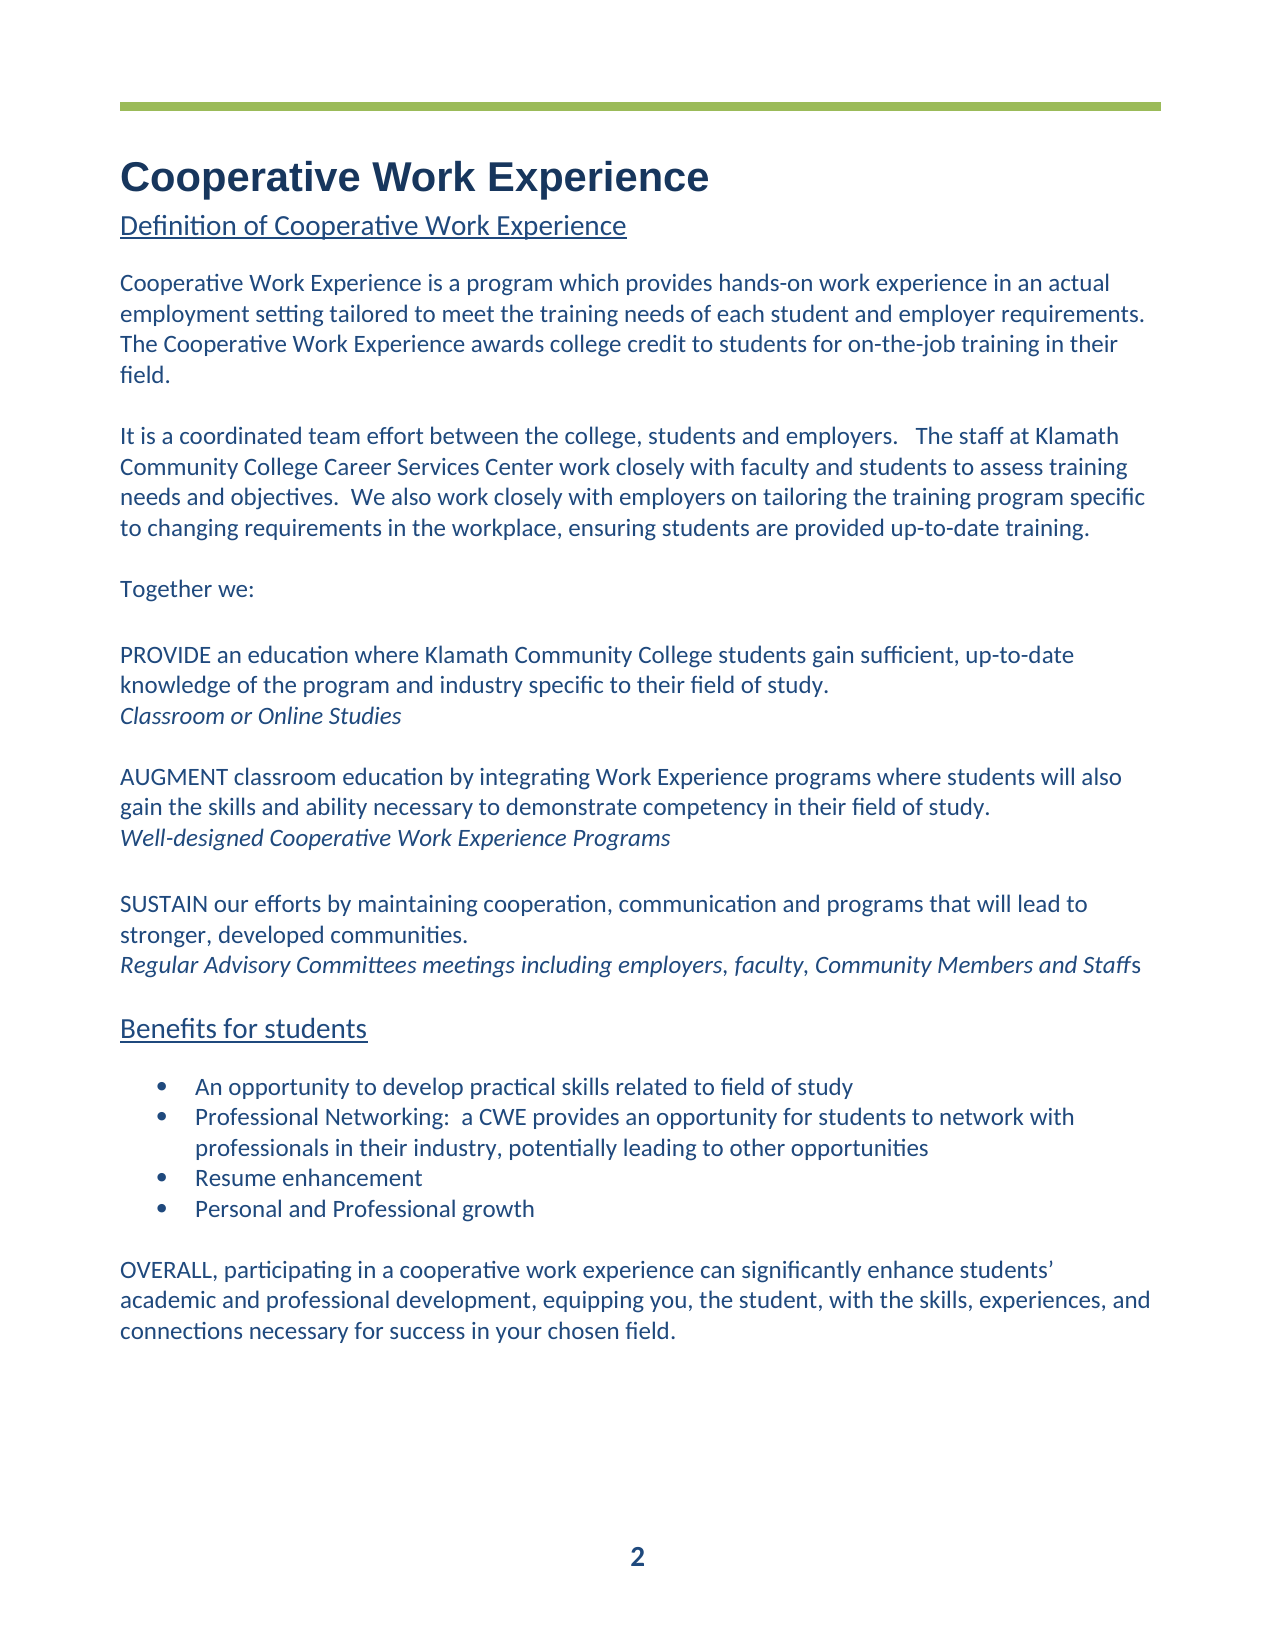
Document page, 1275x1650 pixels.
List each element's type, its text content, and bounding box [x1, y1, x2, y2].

text It is a coordinated team effort between the college, students and employers. The staff at Klamath Community College Career Services Center work closely with faculty and students to assess training needs and objectives. We also work closely with employers on tailoring the training program specific to changing requirements in the workplace, ensuring students are provided up-to-date training. [120, 420, 1155, 542]
list Personal and Professional growth [157, 1193, 1155, 1223]
subtitle Benefits for students [120, 1010, 1155, 1046]
text PROVIDE an education where Klamath Community College students gain sufficient, up-to-date knowledge of the program and industry specific to their field of study. [120, 639, 1155, 700]
list An opportunity to develop practical skills related to field of study [157, 1071, 1155, 1101]
text OVERALL, participating in a cooperative work experience can significantly enhance students’ academic and professional development, equipping you, the student, with the skills, experiences, and connections necessary for success in your chosen field. [120, 1254, 1155, 1346]
text SUSTAIN our efforts by maintaining cooperation, communication and programs that will lead to stronger, developed communities. [120, 888, 1155, 949]
text Well-designed Cooperative Work Experience Programs [120, 822, 1155, 853]
text Together we: [120, 573, 1155, 603]
list Resume enhancement [157, 1162, 1155, 1193]
list Professional Networking: a CWE provides an opportunity for students to network with professionals in their industry, potentially leading to other opportunities [157, 1101, 1155, 1162]
text Cooperative Work Experience is a program which provides hands-on work experience in an actual employment setting tailored to meet the training needs of each student and employer requirements. The Cooperative Work Experience awards college credit to students for on-the-job training in their field. [120, 268, 1155, 390]
subtitle Definition of Cooperative Work Experience [120, 207, 1155, 243]
text AUGMENT classroom education by integrating Work Experience programs where students will also gain the skills and ability necessary to demonstrate competency in their field of study. [120, 761, 1155, 822]
text Classroom or Online Studies [120, 700, 1155, 731]
text Regular Advisory Committees meetings including employers, faculty, Community Members and Staffs [120, 949, 1155, 980]
subtitle Cooperative Work Experience [120, 152, 1155, 200]
